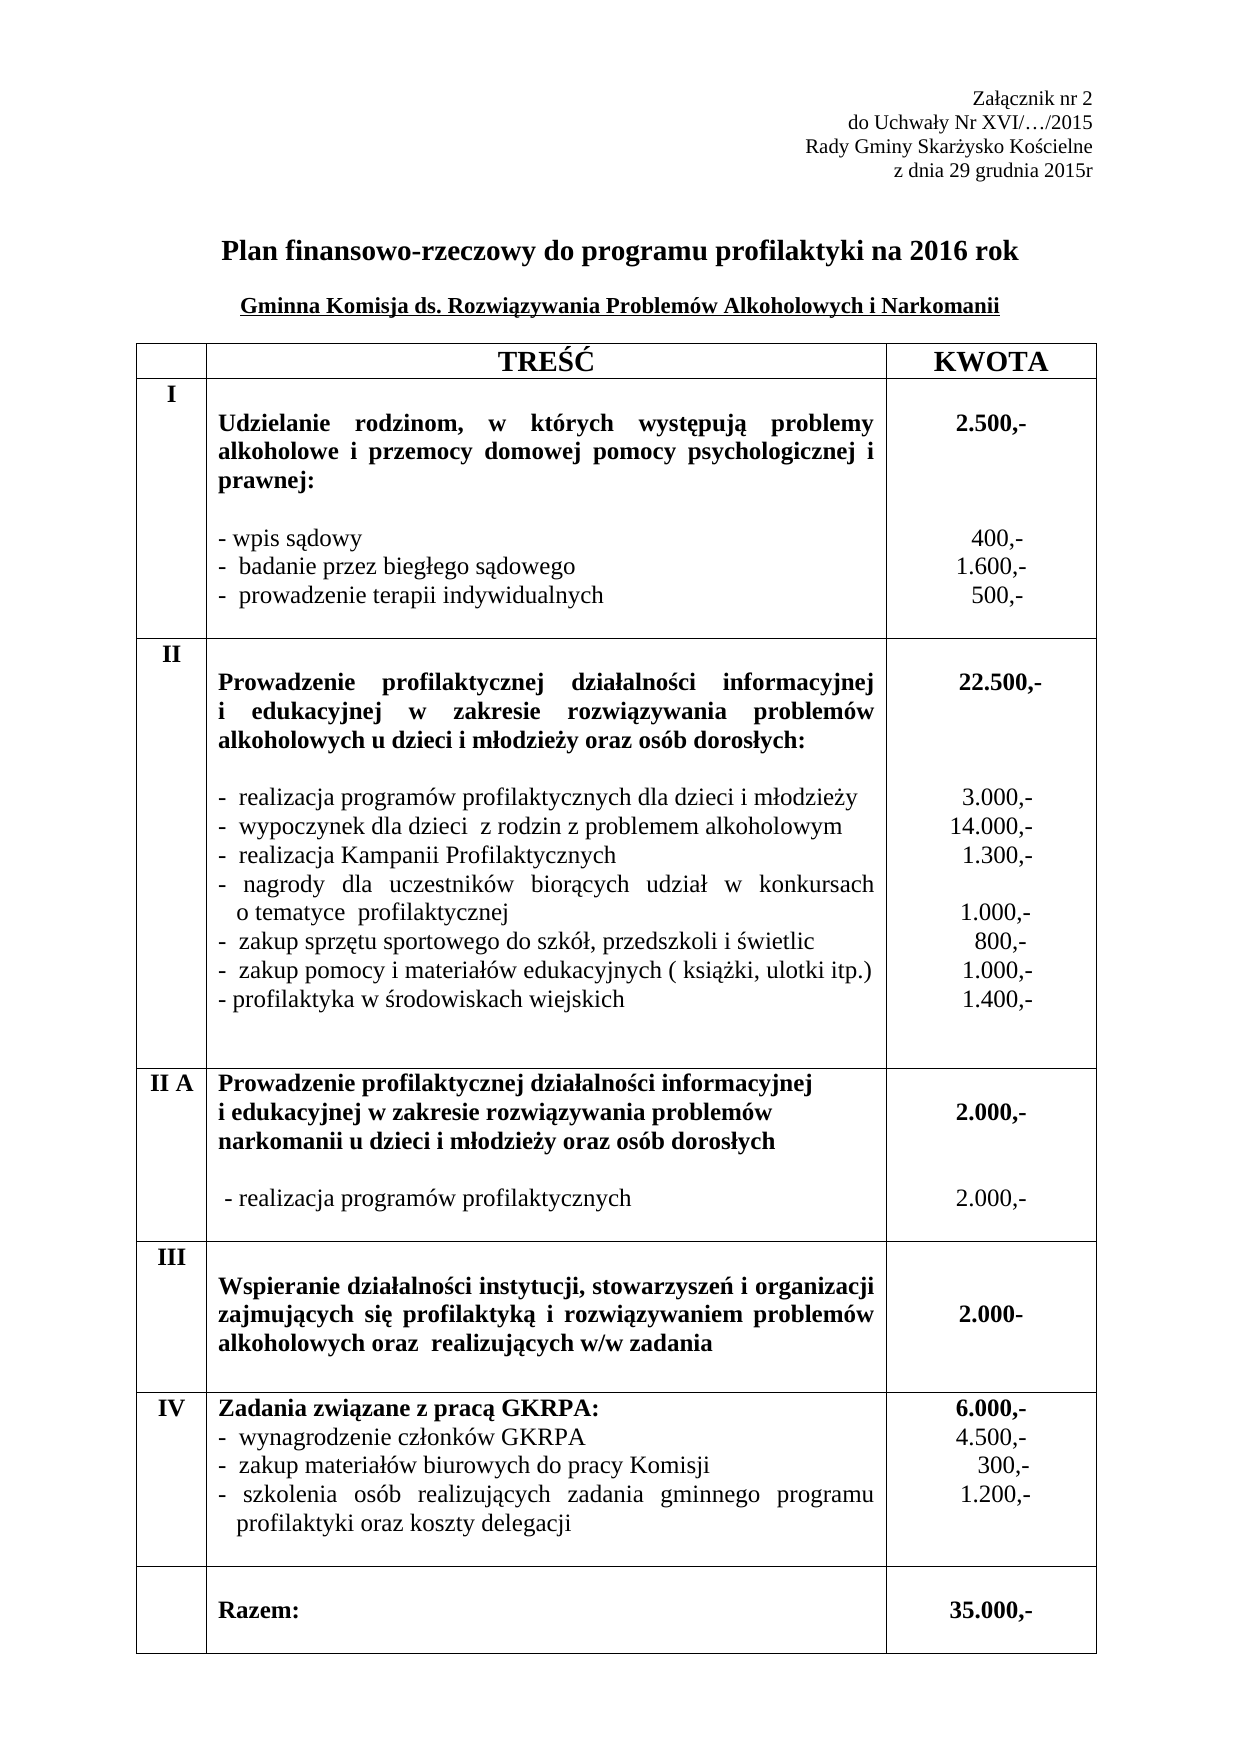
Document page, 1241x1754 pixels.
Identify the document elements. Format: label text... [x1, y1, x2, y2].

table_header KWOTA [887, 344, 1096, 378]
table_header TREŚĆ [207, 344, 886, 378]
text do Uchwały Nr XVI/…/2015 [148, 109, 1093, 134]
text Rady Gminy Skarżysko Kościelne [148, 134, 1093, 158]
table_cell II [137, 639, 206, 1067]
table_header [137, 344, 206, 378]
table_cell 35.000,- [887, 1567, 1096, 1653]
table_cell 6.000,- 4.500,- 300,- 1.200,- [887, 1393, 1096, 1566]
table_cell Zadania związane z pracą GKRPA: - wynagrodzenie członków GKRPA - zakup materiałów biurowych do pracy Komisji - szkolenia osób realizujących zadania gminnego programu profilaktyki oraz koszty delegacji [207, 1393, 886, 1566]
table_cell 22.500,- 3.000,- 14.000,- 1.300,- 1.000,- 800,- 1.000,- 1.400,- [887, 639, 1096, 1067]
table_cell Prowadzenie profilaktycznej działalności informacyjnej i edukacyjnej w zakresie rozwiązywania problemów narkomanii u dzieci i młodzieży oraz osób dorosłych - realizacja programów profilaktycznych [207, 1069, 886, 1241]
table_cell [137, 1567, 206, 1653]
text z dnia 29 grudnia 2015r [148, 158, 1093, 182]
table_cell Wspieranie działalności instytucji, stowarzyszeń i organizacji zajmujących się profilaktyką i rozwiązywaniem problemów alkoholowych oraz realizujących w/w zadania [207, 1242, 886, 1392]
table_cell III [137, 1242, 206, 1392]
table_cell Prowadzenie profilaktycznej działalności informacyjnej i edukacyjnej w zakresie rozwiązywania problemów alkoholowych u dzieci i młodzieży oraz osób dorosłych: - realizacja programów profilaktycznych dla dzieci i młodzieży - wypoczynek dla dzieci z rodzin z problemem alkoholowym - realizacja Kampanii Profilaktycznych - nagrody dla uczestników biorących udział w konkursach o tematyce profilaktycznej - zakup sprzętu sportowego do szkół, przedszkoli i świetlic - zakup pomocy i materiałów edukacyjnych ( książki, ulotki itp.) - profilaktyka w środowiskach wiejskich [207, 639, 886, 1067]
text Plan finansowo-rzeczowy do programu profilaktyki na 2016 rok [148, 233, 1093, 266]
text Gminna Komisja ds. Rozwiązywania Problemów Alkoholowych i Narkomanii [148, 292, 1093, 318]
table_cell 2.000,- 2.000,- [887, 1069, 1096, 1241]
table_cell 2.000- [887, 1242, 1096, 1392]
table_cell II A [137, 1069, 206, 1241]
table_cell Udzielanie rodzinom, w których występują problemy alkoholowe i przemocy domowej pomocy psychologicznej i prawnej: - wpis sądowy - badanie przez biegłego sądowego - prowadzenie terapii indywidualnych [207, 379, 886, 638]
table_cell I [137, 379, 206, 638]
table_cell IV [137, 1393, 206, 1566]
table_cell 2.500,- 400,- 1.600,- 500,- [887, 379, 1096, 638]
text Załącznik nr 2 [148, 59, 1093, 109]
table_cell Razem: [207, 1567, 886, 1653]
